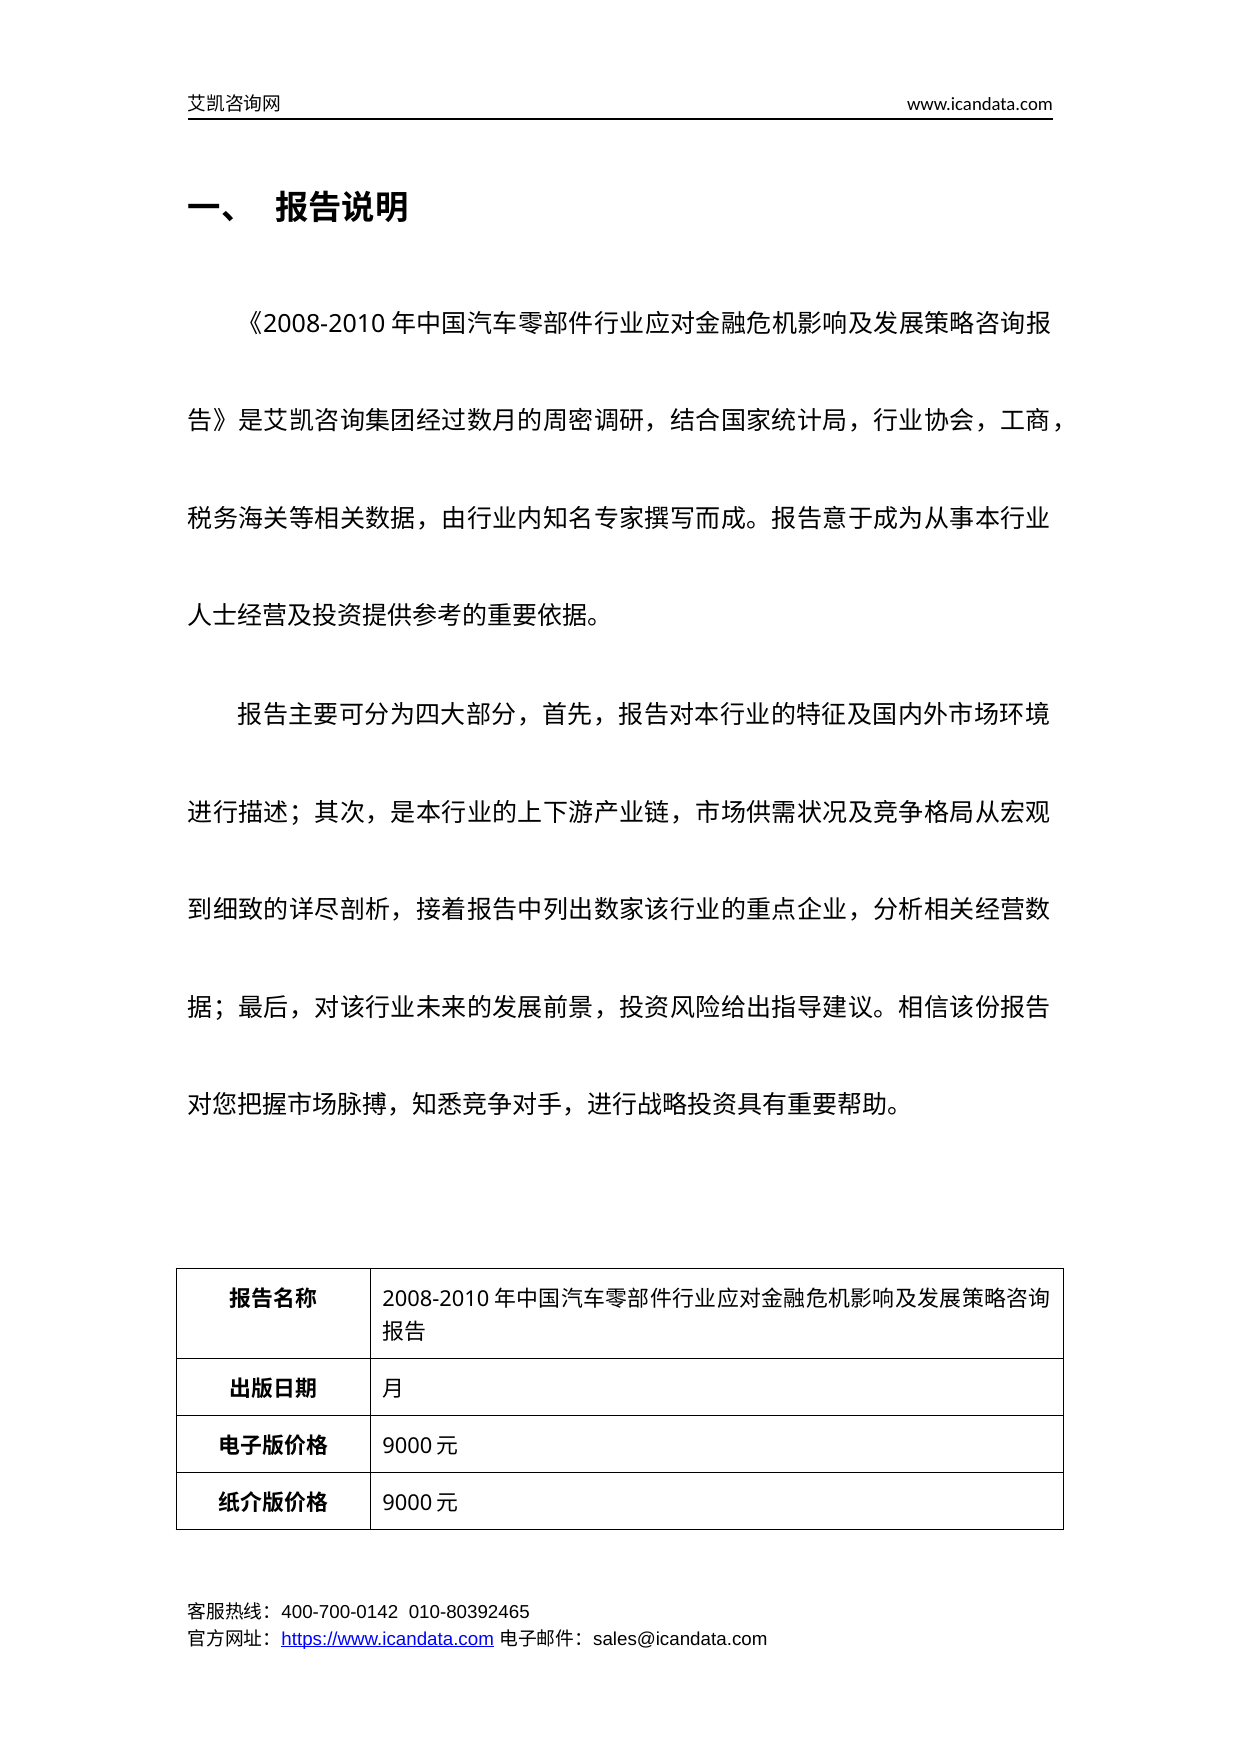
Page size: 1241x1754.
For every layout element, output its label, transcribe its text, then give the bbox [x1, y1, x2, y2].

subtitle 报告说明 [187, 172, 1053, 237]
table_cell 出版日期 [177, 1359, 370, 1415]
table_cell 电子版价格 [177, 1416, 370, 1472]
table_header 2008-2010年中国汽车零部件行业应对金融危机影响及发展策略咨询报告 [371, 1269, 1063, 1358]
text 《2008-2010年中国汽车零部件行业应对金融危机影响及发展策略咨询报告》是艾凯咨询集团经过数月的周密调研，结合国家统计局，行业协会，工商，税务海关等相关数据，由行业内知名专家撰写而成。报告意于成为从事本行业人士经营及投资提供参考的重要依据。 [187, 289, 1053, 646]
table_cell 月 [371, 1359, 1063, 1415]
table_cell 纸介版价格 [177, 1473, 370, 1529]
text 报告主要可分为四大部分，首先，报告对本行业的特征及国内外市场环境进行描述；其次，是本行业的上下游产业链，市场供需状况及竞争格局从宏观到细致的详尽剖析，接着报告中列出数家该行业的重点企业，分析相关经营数据；最后，对该行业未来的发展前景，投资风险给出指导建议。相信该份报告对您把握市场脉搏，知悉竞争对手，进行战略投资具有重要帮助。 [187, 681, 1053, 1136]
table_cell 9000元 [371, 1416, 1063, 1472]
table_header 报告名称 [177, 1269, 370, 1358]
table_cell 9000元 [371, 1473, 1063, 1529]
